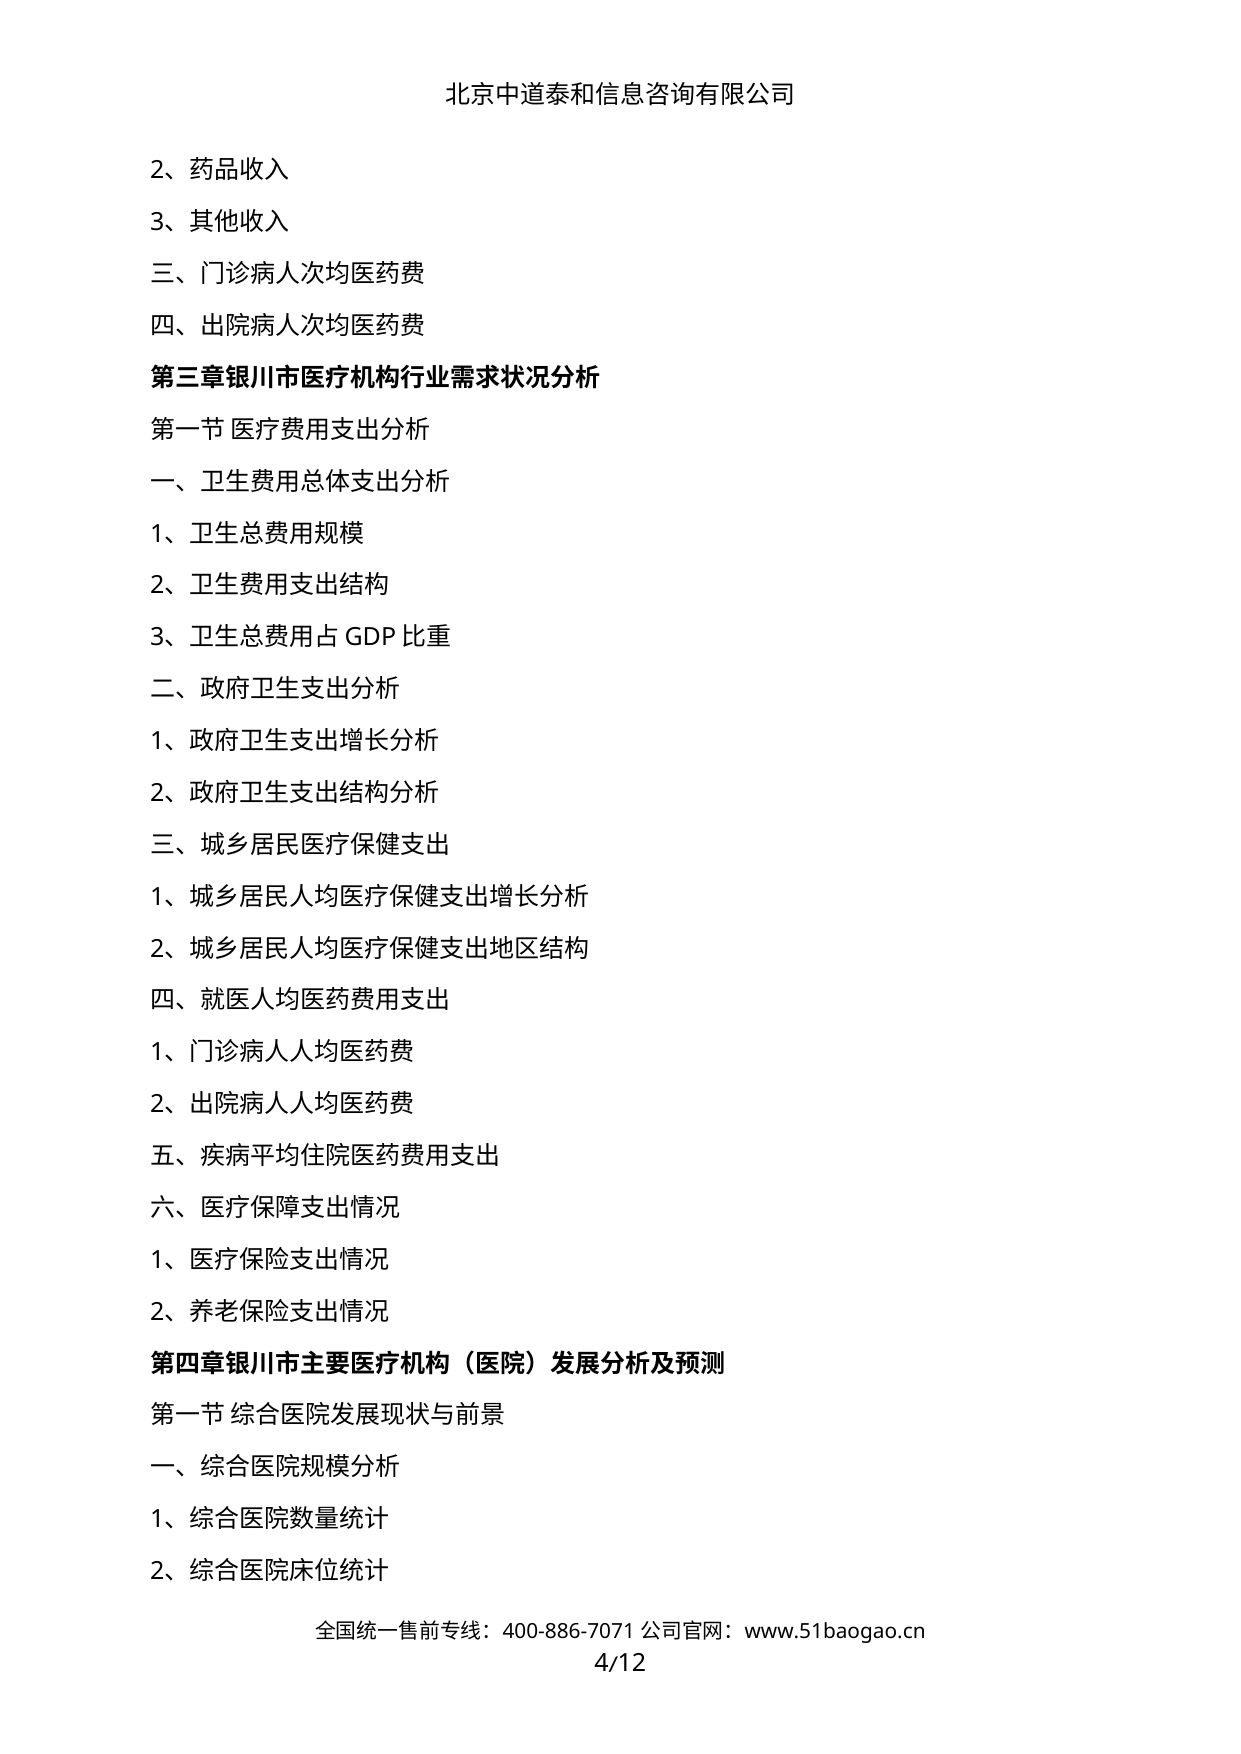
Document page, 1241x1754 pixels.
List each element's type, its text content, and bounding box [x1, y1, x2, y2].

text 第三章银川市医疗机构行业需求状况分析 [150, 357, 1090, 394]
text 二、政府卫生支出分析 [150, 669, 1090, 705]
text 四、出院病人次均医药费 [150, 306, 1090, 342]
text 3、其他收入 [150, 202, 1090, 238]
text 四、就医人均医药费用支出 [150, 980, 1090, 1016]
text 2、综合医院床位统计 [150, 1551, 1090, 1587]
text 2、政府卫生支出结构分析 [150, 772, 1090, 809]
text 1、政府卫生支出增长分析 [150, 721, 1090, 757]
text 3、卫生总费用占GDP比重 [150, 617, 1090, 653]
text 1、医疗保险支出情况 [150, 1239, 1090, 1276]
text 五、疾病平均住院医药费用支出 [150, 1136, 1090, 1172]
text 一、卫生费用总体支出分析 [150, 461, 1090, 497]
text 三、门诊病人次均医药费 [150, 254, 1090, 290]
text 1、综合医院数量统计 [150, 1499, 1090, 1535]
text 1、卫生总费用规模 [150, 513, 1090, 549]
text 第一节 医疗费用支出分析 [150, 409, 1090, 446]
text 2、卫生费用支出结构 [150, 565, 1090, 601]
text 2、出院病人人均医药费 [150, 1084, 1090, 1120]
text 1、门诊病人人均医药费 [150, 1032, 1090, 1068]
text 一、综合医院规模分析 [150, 1447, 1090, 1483]
text 2、药品收入 [150, 150, 1090, 186]
text 2、养老保险支出情况 [150, 1291, 1090, 1327]
text 三、城乡居民医疗保健支出 [150, 824, 1090, 861]
text 第一节 综合医院发展现状与前景 [150, 1395, 1090, 1431]
text 六、医疗保障支出情况 [150, 1187, 1090, 1224]
text 2、城乡居民人均医疗保健支出地区结构 [150, 928, 1090, 964]
text 第四章银川市主要医疗机构（医院）发展分析及预测 [150, 1343, 1090, 1379]
text 1、城乡居民人均医疗保健支出增长分析 [150, 876, 1090, 912]
